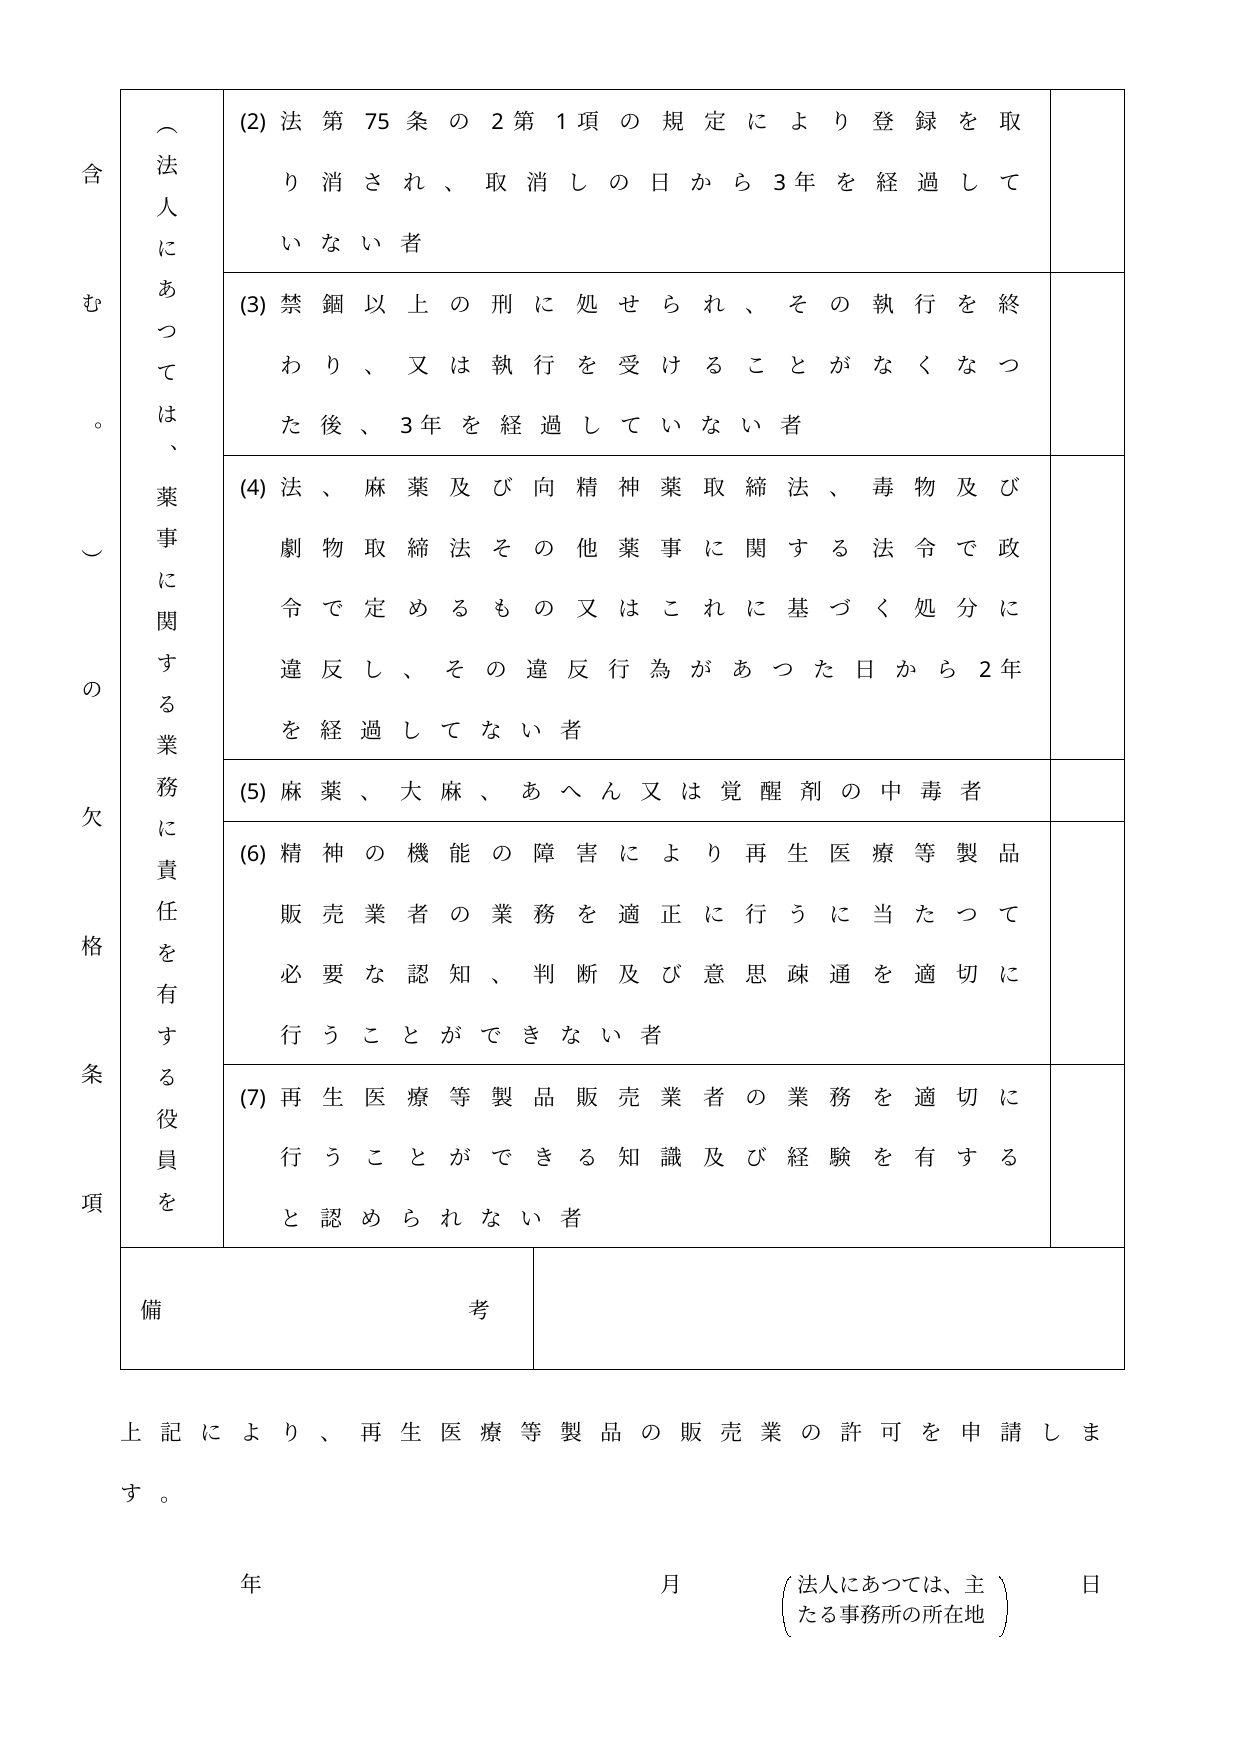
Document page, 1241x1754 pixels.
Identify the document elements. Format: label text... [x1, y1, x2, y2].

text 上記により、再生医療等製品の販売業の許可を申請します。 [120, 1401, 1120, 1522]
table_cell 精神の機能の障害により再生医療等製品販売業者の業務を適正に行うに当たつて必要な認知、判断及び意思疎通を適切に行うことができない者 [224, 822, 1050, 1064]
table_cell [121, 90, 223, 1247]
table_cell 麻薬、大麻、あへん又は覚醒剤の中毒者 [224, 760, 1050, 821]
table_cell [1051, 822, 1124, 1064]
table_cell [1051, 760, 1124, 821]
table_cell 法第75条の2第1項の規定により登録を取り消され、取消しの日から3年を経過していない者 [224, 90, 1050, 272]
table_cell 再生医療等製品販売業者の業務を適切に行うことができる知識及び経験を有すると認められない者 [224, 1065, 1050, 1247]
table_cell [534, 1248, 1124, 1369]
table_cell [1051, 1065, 1124, 1247]
table_cell [1051, 273, 1124, 455]
table_cell 法、麻薬及び向精神薬取締法、毒物及び劇物取締法その他薬事に関する法令で政令で定めるもの又はこれに基づく処分に違反し、その違反行為があつた日から2年を経過してない者 [224, 456, 1050, 759]
table_cell 禁錮以上の刑に処せられ、その執行を終わり、又は執行を受けることがなくなつた後、3年を経過していない者 [224, 273, 1050, 455]
table_cell [1051, 90, 1124, 272]
text 年 月 日 [120, 1552, 1120, 1643]
table_cell 備考 [121, 1248, 533, 1369]
table_cell [1051, 456, 1124, 759]
